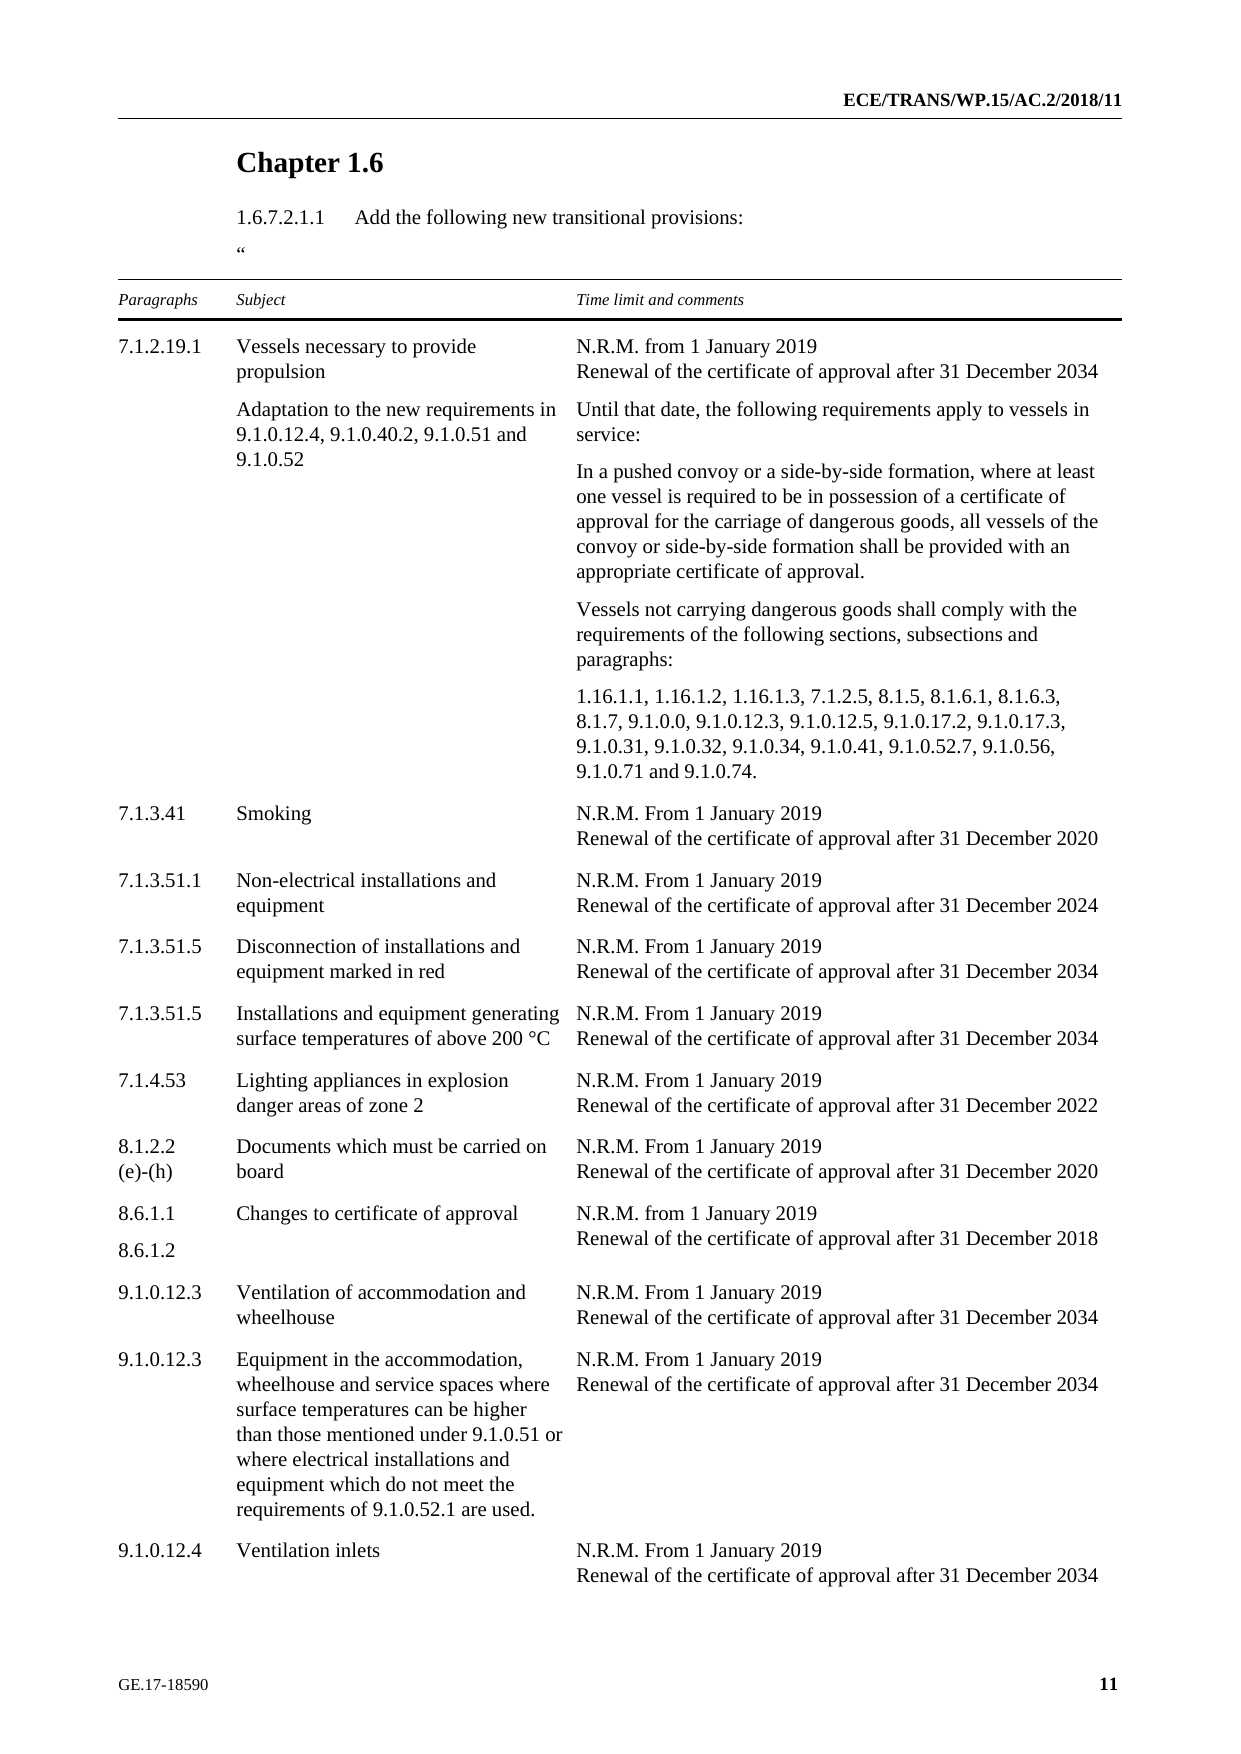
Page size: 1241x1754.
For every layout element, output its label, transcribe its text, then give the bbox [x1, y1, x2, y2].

table_cell 9.1.0.12.3 [118, 1342, 236, 1533]
table_cell Lighting appliances in explosion danger areas of zone 2 [236, 1063, 576, 1129]
table_cell 7.1.3.51.5 [118, 996, 236, 1062]
table_cell Disconnection of installations and equipment marked in red [236, 929, 576, 996]
text “ [236, 241, 1004, 266]
table_cell 7.1.4.53 [118, 1063, 236, 1129]
table_cell 7.1.3.51.1 [118, 863, 236, 929]
table_cell N.R.M. From 1 January 2019 Renewal of the certificate of approval after 31 December 2020 [576, 1129, 1122, 1196]
table_header Time limit and comments [576, 280, 1122, 317]
table_cell N.R.M. From 1 January 2019 Renewal of the certificate of approval after 31 December 2034 [576, 1275, 1122, 1342]
table_cell 7.1.3.41 [118, 796, 236, 862]
table_cell Documents which must be carried on board [236, 1129, 576, 1196]
table_cell N.R.M. from 1 January 2019 Renewal of the certificate of approval after 31 December 2034 Until that date, the following requirements apply to vessels in service: In a pushed convoy or a side-by-side formation, where at least one vessel is required to be in possession of a certificate of approval for the carriage of dangerous goods, all vessels of the convoy or side-by-side formation shall be provided with an appropriate certificate of approval. Vessels not carrying dangerous goods shall comply with the requirements of the following sections, subsections and paragraphs: 1.16.1.1, 1.16.1.2, 1.16.1.3, 7.1.2.5, 8.1.5, 8.1.6.1, 8.1.6.3, 8.1.7, 9.1.0.0, 9.1.0.12.3, 9.1.0.12.5, 9.1.0.17.2, 9.1.0.17.3, 9.1.0.31, 9.1.0.32, 9.1.0.34, 9.1.0.41, 9.1.0.52.7, 9.1.0.56, 9.1.0.71 and 9.1.0.74. [576, 329, 1122, 796]
table_cell 7.1.3.51.5 [118, 929, 236, 996]
table_cell [118, 321, 236, 329]
table_cell Installations and equipment generating surface temperatures of above 200 °C [236, 996, 576, 1062]
table_cell Ventilation inlets [236, 1533, 576, 1600]
table_cell N.R.M. From 1 January 2019 Renewal of the certificate of approval after 31 December 2024 [576, 863, 1122, 929]
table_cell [576, 1533, 1122, 1600]
table_cell N.R.M. from 1 January 2019 Renewal of the certificate of approval after 31 December 2018 [576, 1196, 1122, 1275]
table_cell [576, 1342, 1122, 1533]
table_cell 7.1.2.19.1 [118, 329, 236, 796]
table_cell N.R.M. From 1 January 2019 Renewal of the certificate of approval after 31 December 2020 [576, 796, 1122, 862]
text Chapter 1.6 [118, 148, 1004, 179]
table_cell [576, 321, 1122, 329]
table_cell Non-electrical installations and equipment [236, 863, 576, 929]
table_cell 8.1.2.2 (e)-(h) [118, 1129, 236, 1196]
table_header Paragraphs [118, 280, 236, 317]
table_cell N.R.M. From 1 January 2019 Renewal of the certificate of approval after 31 December 2034 [576, 929, 1122, 996]
table_cell Smoking [236, 796, 576, 862]
table_cell Changes to certificate of approval [236, 1196, 576, 1275]
table_cell [236, 321, 576, 329]
table_cell 8.6.1.1 8.6.1.2 [118, 1196, 236, 1275]
table_cell 9.1.0.12.4 [118, 1533, 236, 1600]
table_cell N.R.M. From 1 January 2019 Renewal of the certificate of approval after 31 December 2034 [576, 996, 1122, 1062]
table_header Subject [236, 280, 576, 317]
table_cell N.R.M. From 1 January 2019 Renewal of the certificate of approval after 31 December 2022 [576, 1063, 1122, 1129]
table_cell Vessels necessary to provide propulsion Adaptation to the new requirements in 9.1.0.12.4, 9.1.0.40.2, 9.1.0.51 and 9.1.0.52 [236, 329, 576, 796]
table_cell 9.1.0.12.3 [118, 1275, 236, 1342]
table_cell Ventilation of accommodation and wheelhouse [236, 1275, 576, 1342]
text 1.6.7.2.1.1 Add the following new transitional provisions: [236, 204, 1004, 229]
table_cell Equipment in the accommodation, wheelhouse and service spaces where surface temperatures can be higher than those mentioned under 9.1.0.51 or where electrical installations and equipment which do not meet the requirements of 9.1.0.52.1 are used. [236, 1342, 576, 1533]
